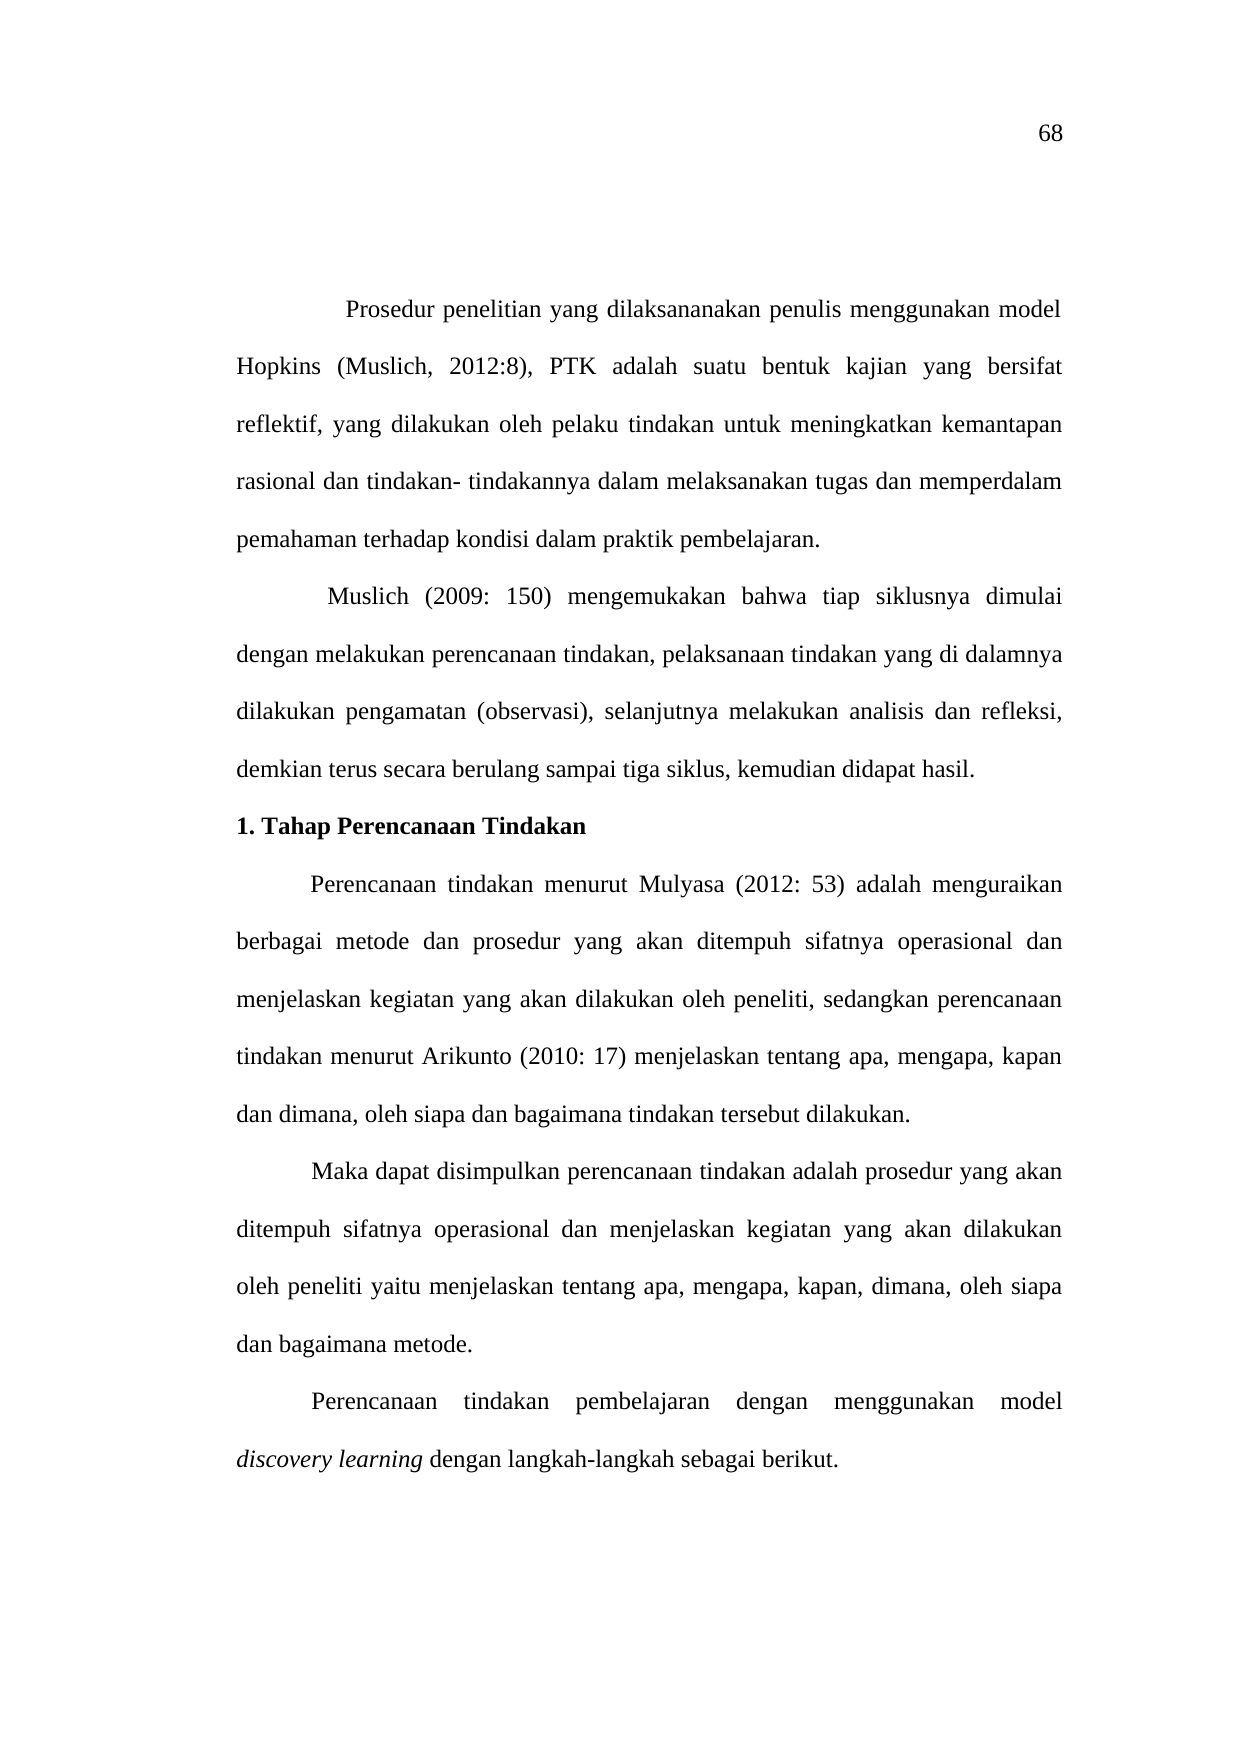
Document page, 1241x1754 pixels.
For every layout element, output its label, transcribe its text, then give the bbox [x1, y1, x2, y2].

text 1. Tahap Perencanaan Tindakan [236, 811, 1063, 840]
text Perencanaan tindakan menurut Mulyasa (2012: 53) adalah menguraikan berbagai metode dan prosedur yang akan ditempuh sifatnya operasional dan menjelaskan kegiatan yang akan dilakukan oleh peneliti, sedangkan perencanaan tindakan menurut Arikunto (2010: 17) menjelaskan tentang apa, mengapa, kapan dan dimana, oleh siapa dan bagaimana tindakan tersebut dilakukan. [236, 869, 1063, 1127]
text Maka dapat disimpulkan perencanaan tindakan adalah prosedur yang akan ditempuh sifatnya operasional dan menjelaskan kegiatan yang akan dilakukan oleh peneliti yaitu menjelaskan tentang apa, mengapa, kapan, dimana, oleh siapa dan bagaimana metode. [236, 1156, 1063, 1357]
text Muslich (2009: 150) mengemukakan bahwa tiap siklusnya dimulai dengan melakukan perencanaan tindakan, pelaksanaan tindakan yang di dalamnya dilakukan pengamatan (observasi), selanjutnya melakukan analisis dan refleksi, demkian terus secara berulang sampai tiga siklus, kemudian didapat hasil. [236, 581, 1063, 782]
text Perencanaan tindakan pembelajaran dengan menggunakan model discovery learning dengan langkah-langkah sebagai berikut. [236, 1386, 1063, 1472]
text Prosedur penelitian yang dilaksananakan penulis menggunakan model Hopkins (Muslich, 2012:8), PTK adalah suatu bentuk kajian yang bersifat reflektif, yang dilakukan oleh pelaku tindakan untuk meningkatkan kemantapan rasional dan tindakan- tindakannya dalam melaksanakan tugas dan memperdalam pemahaman terhadap kondisi dalam praktik pembelajaran. [236, 294, 1063, 552]
